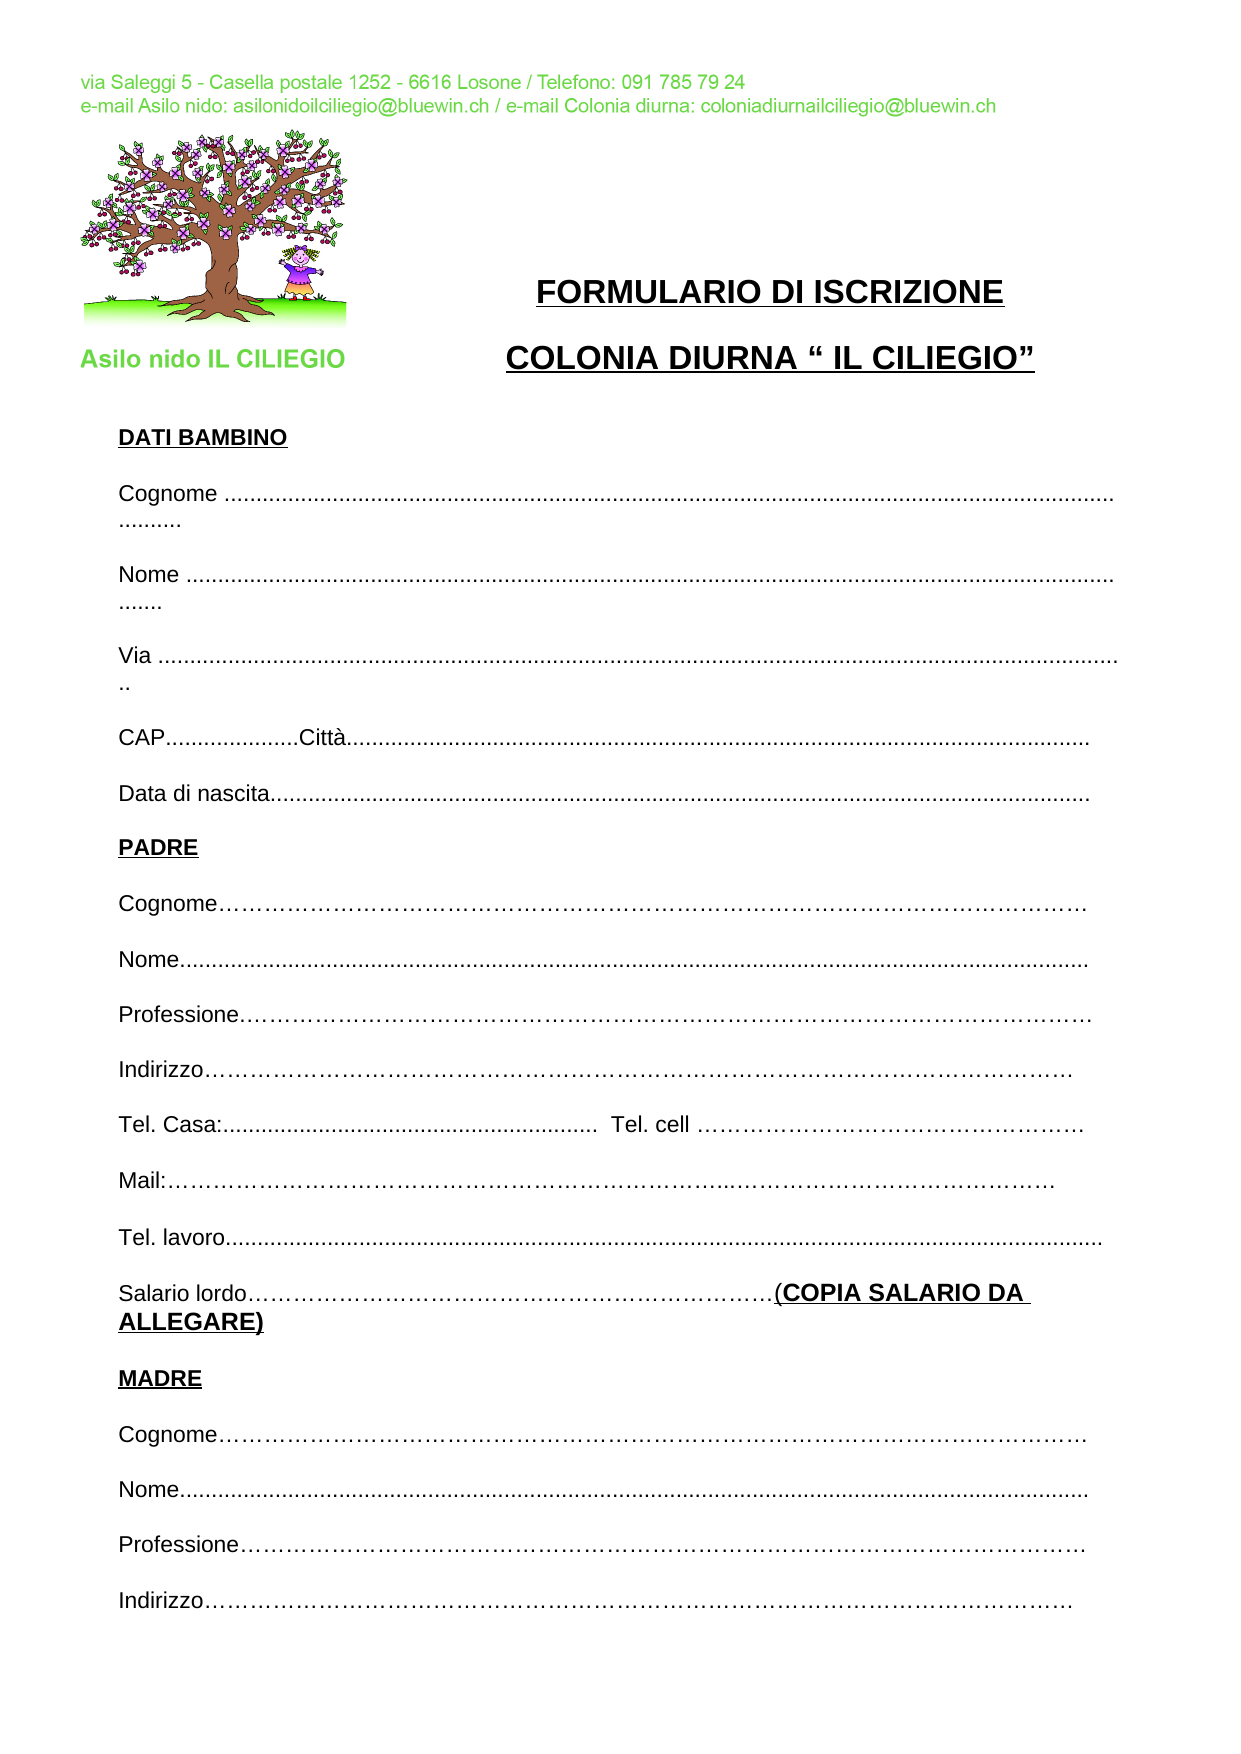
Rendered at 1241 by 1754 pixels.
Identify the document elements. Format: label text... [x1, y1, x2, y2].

text Professione.………………………………………………………………………………………………… [118, 1002, 1122, 1028]
text COLONIA DIURNA “ IL CILIEGIO” [397, 338, 1122, 376]
text Data di nascita................................................................................................................................. [118, 780, 1122, 806]
text Cognome…………………………………………………………………………………………………… [118, 891, 1122, 917]
text FORMULARIO DI ISCRIZIONE [343, 272, 1122, 311]
picture [80, 73, 996, 377]
text Cognome…………………………………………………………………………………………………… [118, 1421, 1122, 1447]
text Nome............................................................................................................................................... [118, 946, 1122, 972]
text Via ......................................................................................................................................................... [118, 643, 1122, 695]
text Salario lordo……………………………………………………………(COPIA SALARIO DA ALLEGARE) [118, 1279, 1122, 1336]
text MADRE [118, 1365, 1122, 1391]
text Nome ......................................................................................................................................................... [118, 562, 1122, 614]
text Nome............................................................................................................................................... [118, 1476, 1122, 1502]
text Indirizzo…………………………………………………………………………………………………… [118, 1057, 1122, 1083]
text Professione………………………………………………………………………………………………… [118, 1532, 1122, 1558]
text Indirizzo…………………………………………………………………………………………………… [118, 1587, 1122, 1613]
text PADRE [118, 835, 1122, 861]
text Tel. lavoro.......................................................................................................................................... [118, 1224, 1122, 1250]
text Tel. Casa:........................................................... Tel. cell …………………………………………… [118, 1112, 1122, 1138]
text Cognome ...................................................................................................................................................... [118, 480, 1122, 533]
text CAP.....................Città..................................................................................................................... [118, 725, 1122, 751]
text Mail:………………………………………………………………...…………………………………… [118, 1168, 1122, 1194]
text DATI BAMBINO [118, 425, 1122, 451]
